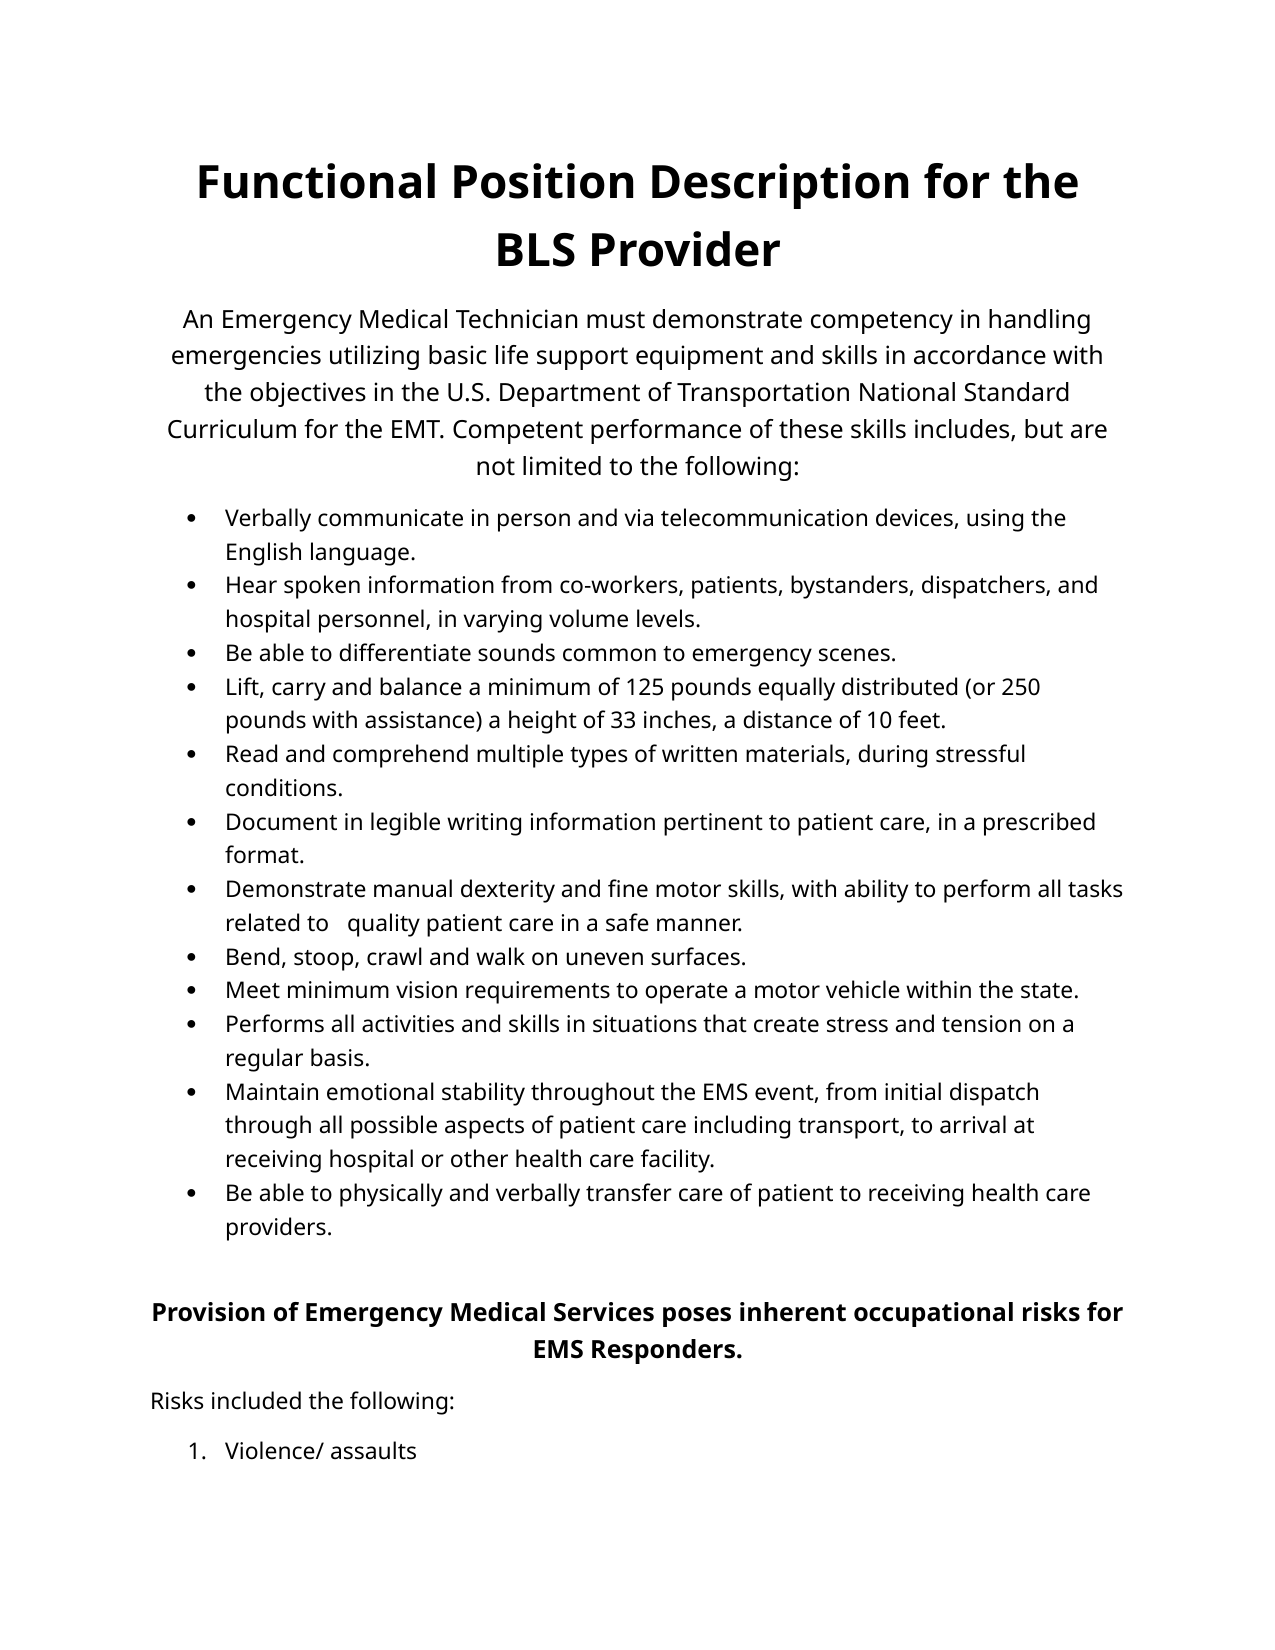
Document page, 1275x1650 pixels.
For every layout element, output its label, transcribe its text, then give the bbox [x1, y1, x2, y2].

list Performs all activities and skills in situations that create stress and tension on a regular basis. [187, 1008, 1125, 1073]
list Read and comprehend multiple types of written materials, during stressful conditions. [187, 738, 1125, 803]
list Lift, carry and balance a minimum of 125 pounds equally distributed (or 250 pounds with assistance) a height of 33 inches, a distance of 10 feet. [187, 671, 1125, 736]
list Hear spoken information from co-workers, patients, bystanders, dispatchers, and hospital personnel, in varying volume levels. [187, 569, 1125, 634]
list Be able to differentiate sounds common to emergency scenes. [187, 637, 1125, 668]
list Violence/ assaults [187, 1435, 1125, 1467]
list Be able to physically and verbally transfer care of patient to receiving health care providers. [187, 1177, 1125, 1242]
list Maintain emotional stability throughout the EMS event, from initial dispatch through all possible aspects of patient care including transport, to arrival at receiving hospital or other health care facility. [187, 1076, 1125, 1174]
list Verbally communicate in person and via telecommunication devices, using the English language. [187, 502, 1125, 567]
text An Emergency Medical Technician must demonstrate competency in handling emergencies utilizing basic life support equipment and skills in accordance with the objectives in the U.S. Department of Transportation National Standard Curriculum for the EMT. Competent performance of these skills includes, but are not limited to the following: [150, 301, 1125, 482]
text BLS Provider [150, 217, 1125, 280]
text Provision of Emergency Medical Services poses inherent occupational risks for [150, 1295, 1125, 1329]
text EMS Responders. [150, 1331, 1125, 1366]
list Document in legible writing information pertinent to patient care, in a prescribed format. [187, 806, 1125, 871]
list Demonstrate manual dexterity and fine motor skills, with ability to perform all tasks related to quality patient care in a safe manner. [187, 873, 1125, 938]
list Meet minimum vision requirements to operate a motor vehicle within the state. [187, 974, 1125, 1006]
text Risks included the following: [150, 1385, 1125, 1416]
list Bend, stoop, crawl and walk on uneven surfaces. [187, 941, 1125, 972]
text Functional Position Description for the [150, 150, 1125, 212]
